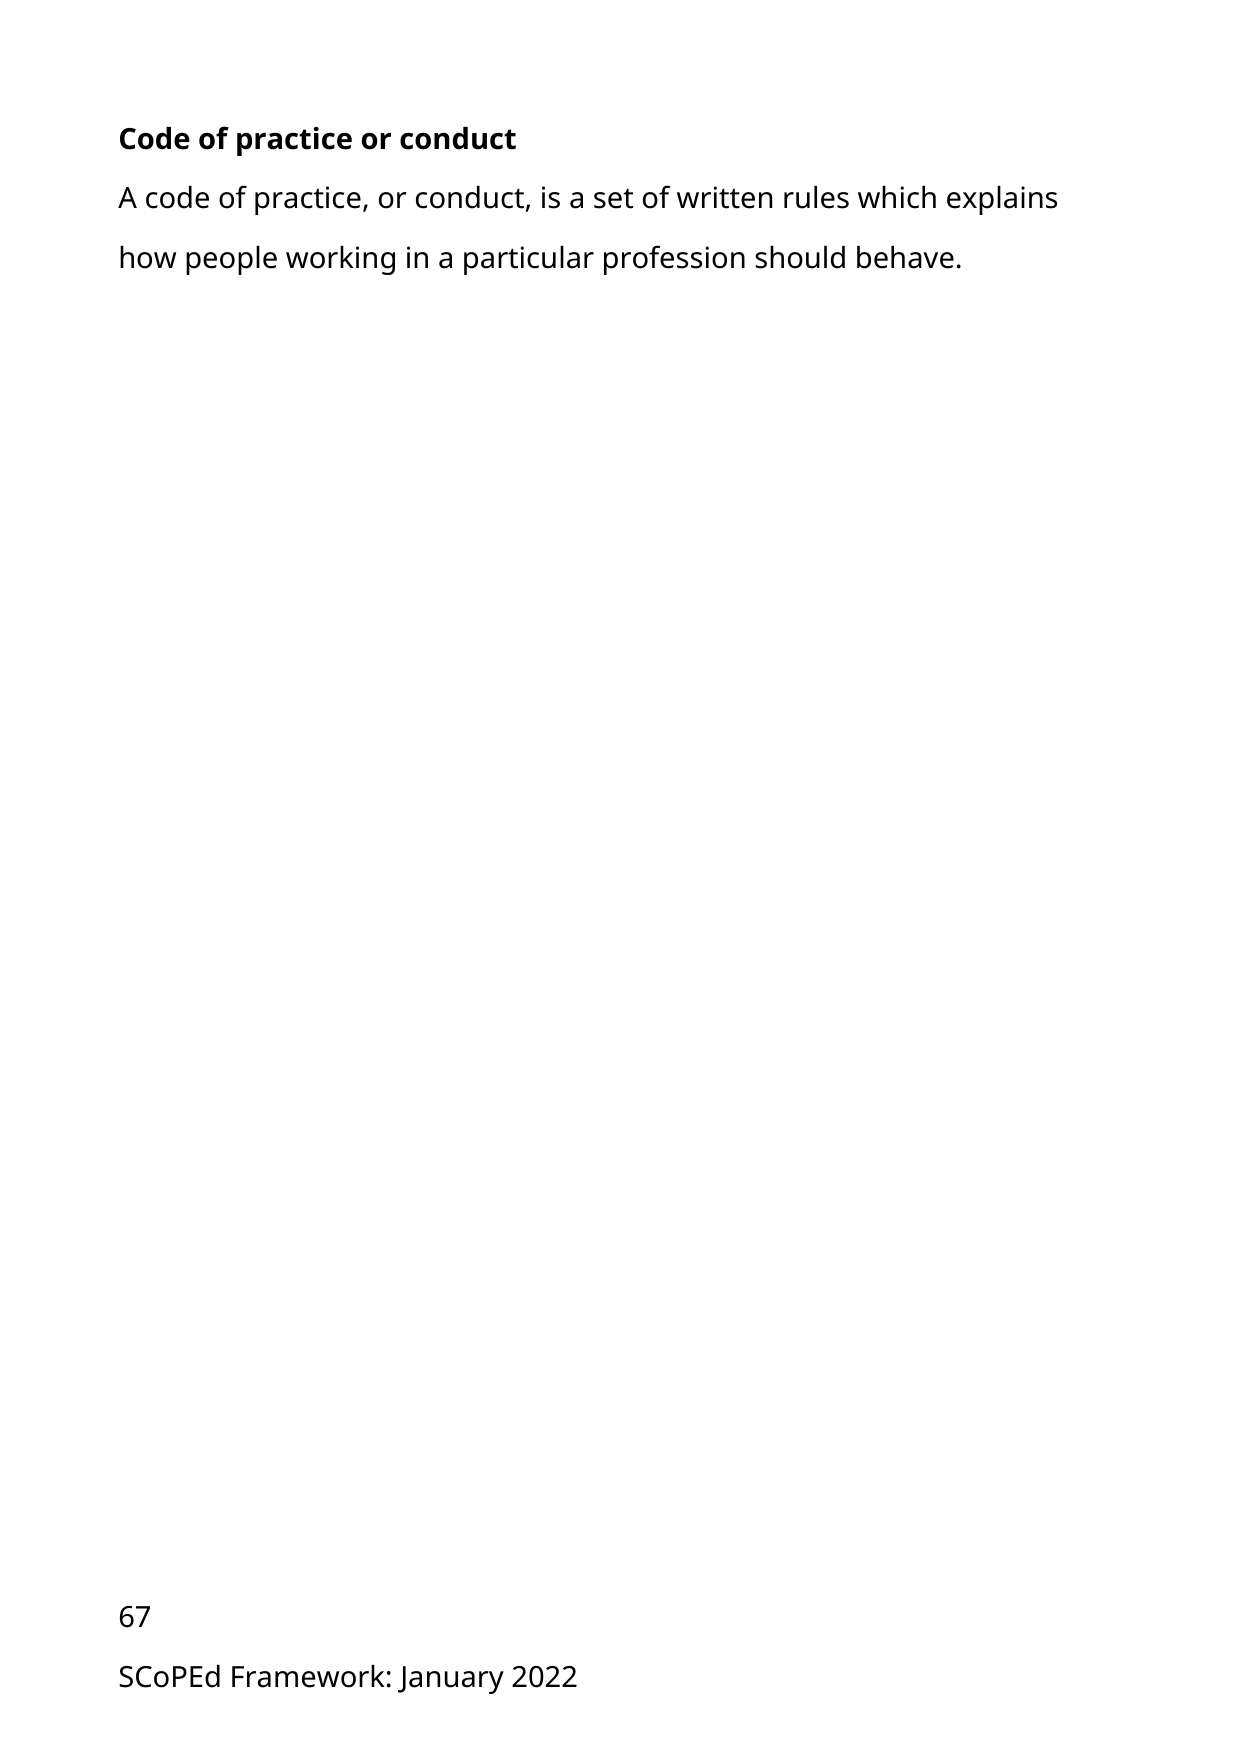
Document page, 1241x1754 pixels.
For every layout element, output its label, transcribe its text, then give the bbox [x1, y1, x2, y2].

text Code of practice or conduct A code of practice, or conduct, is a set of written rules which explains how people working in a particular profession should behave. [118, 118, 1122, 277]
